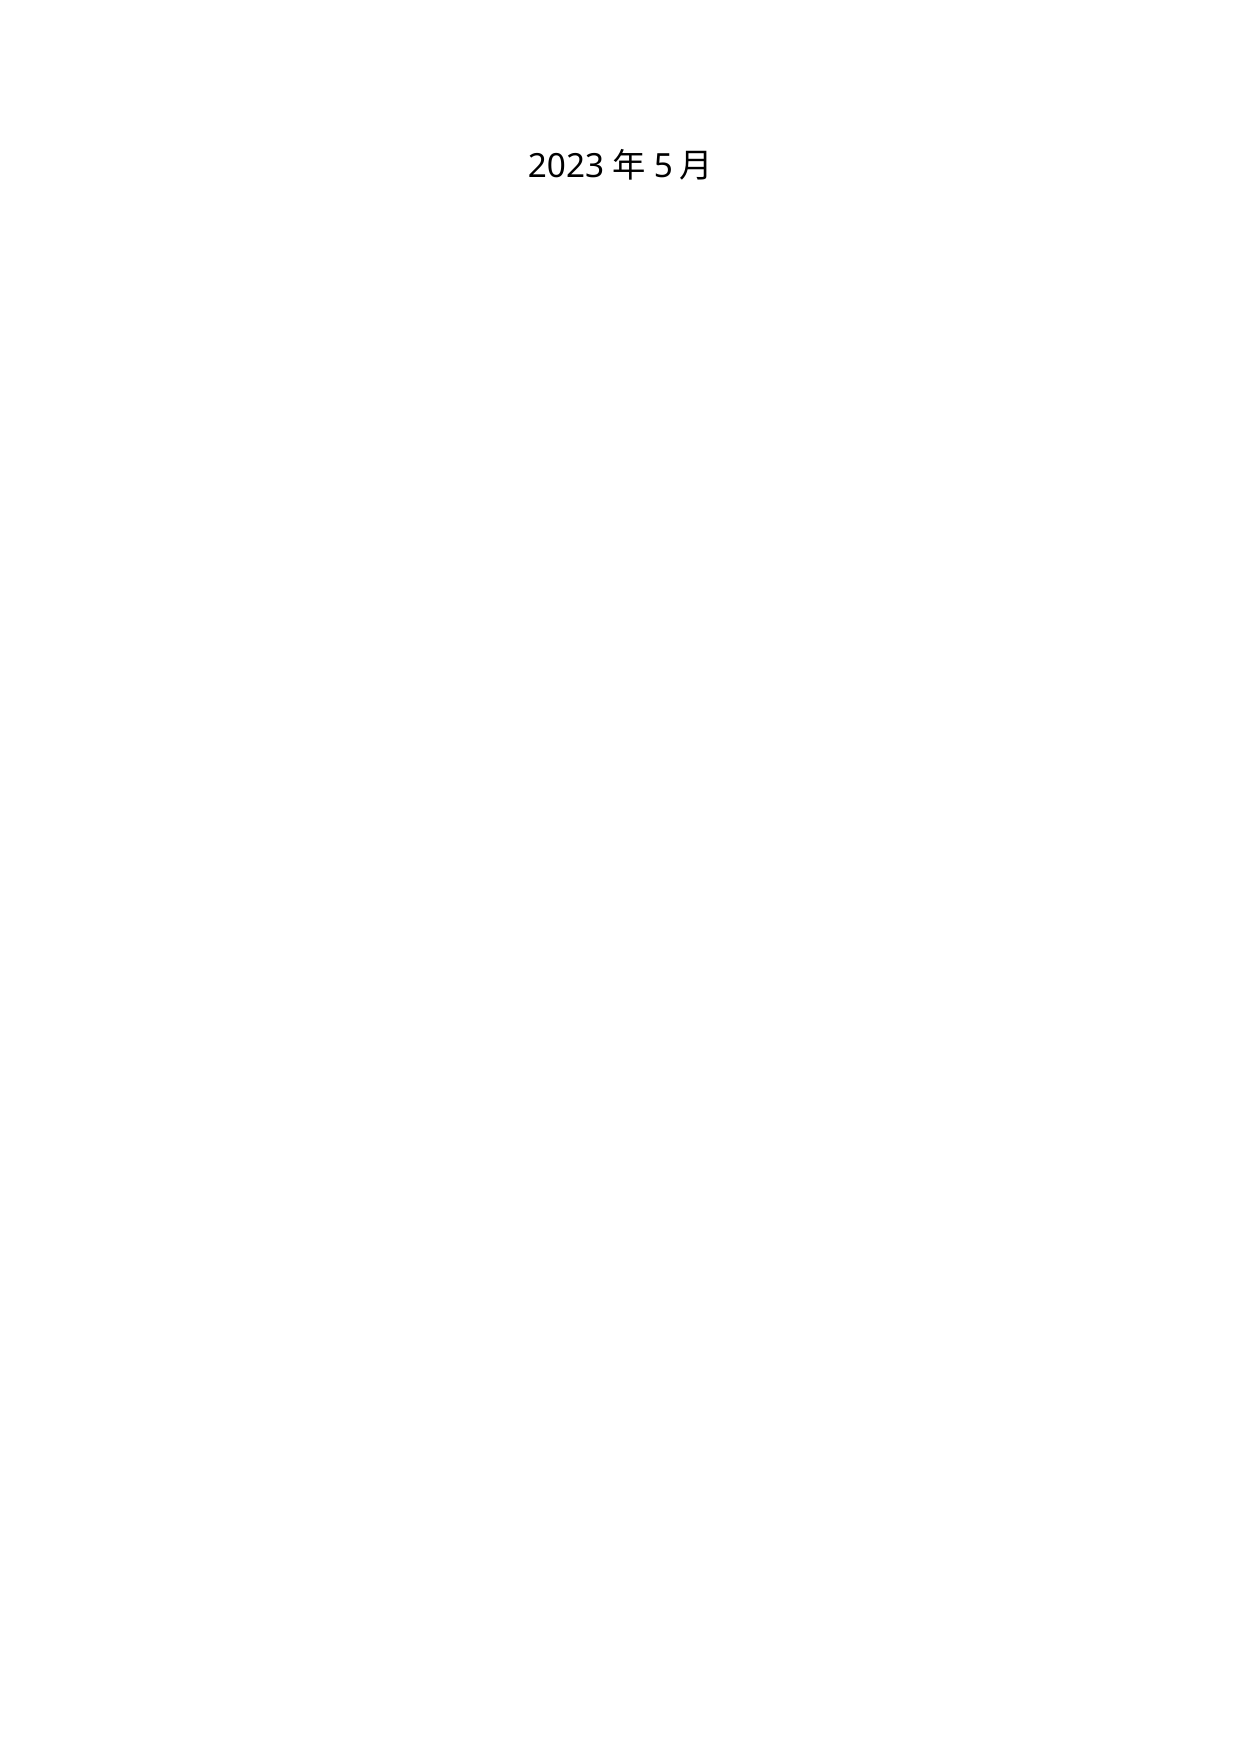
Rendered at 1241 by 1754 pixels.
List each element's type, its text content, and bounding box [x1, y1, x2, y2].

text 2023 年 5月 [148, 131, 1093, 196]
